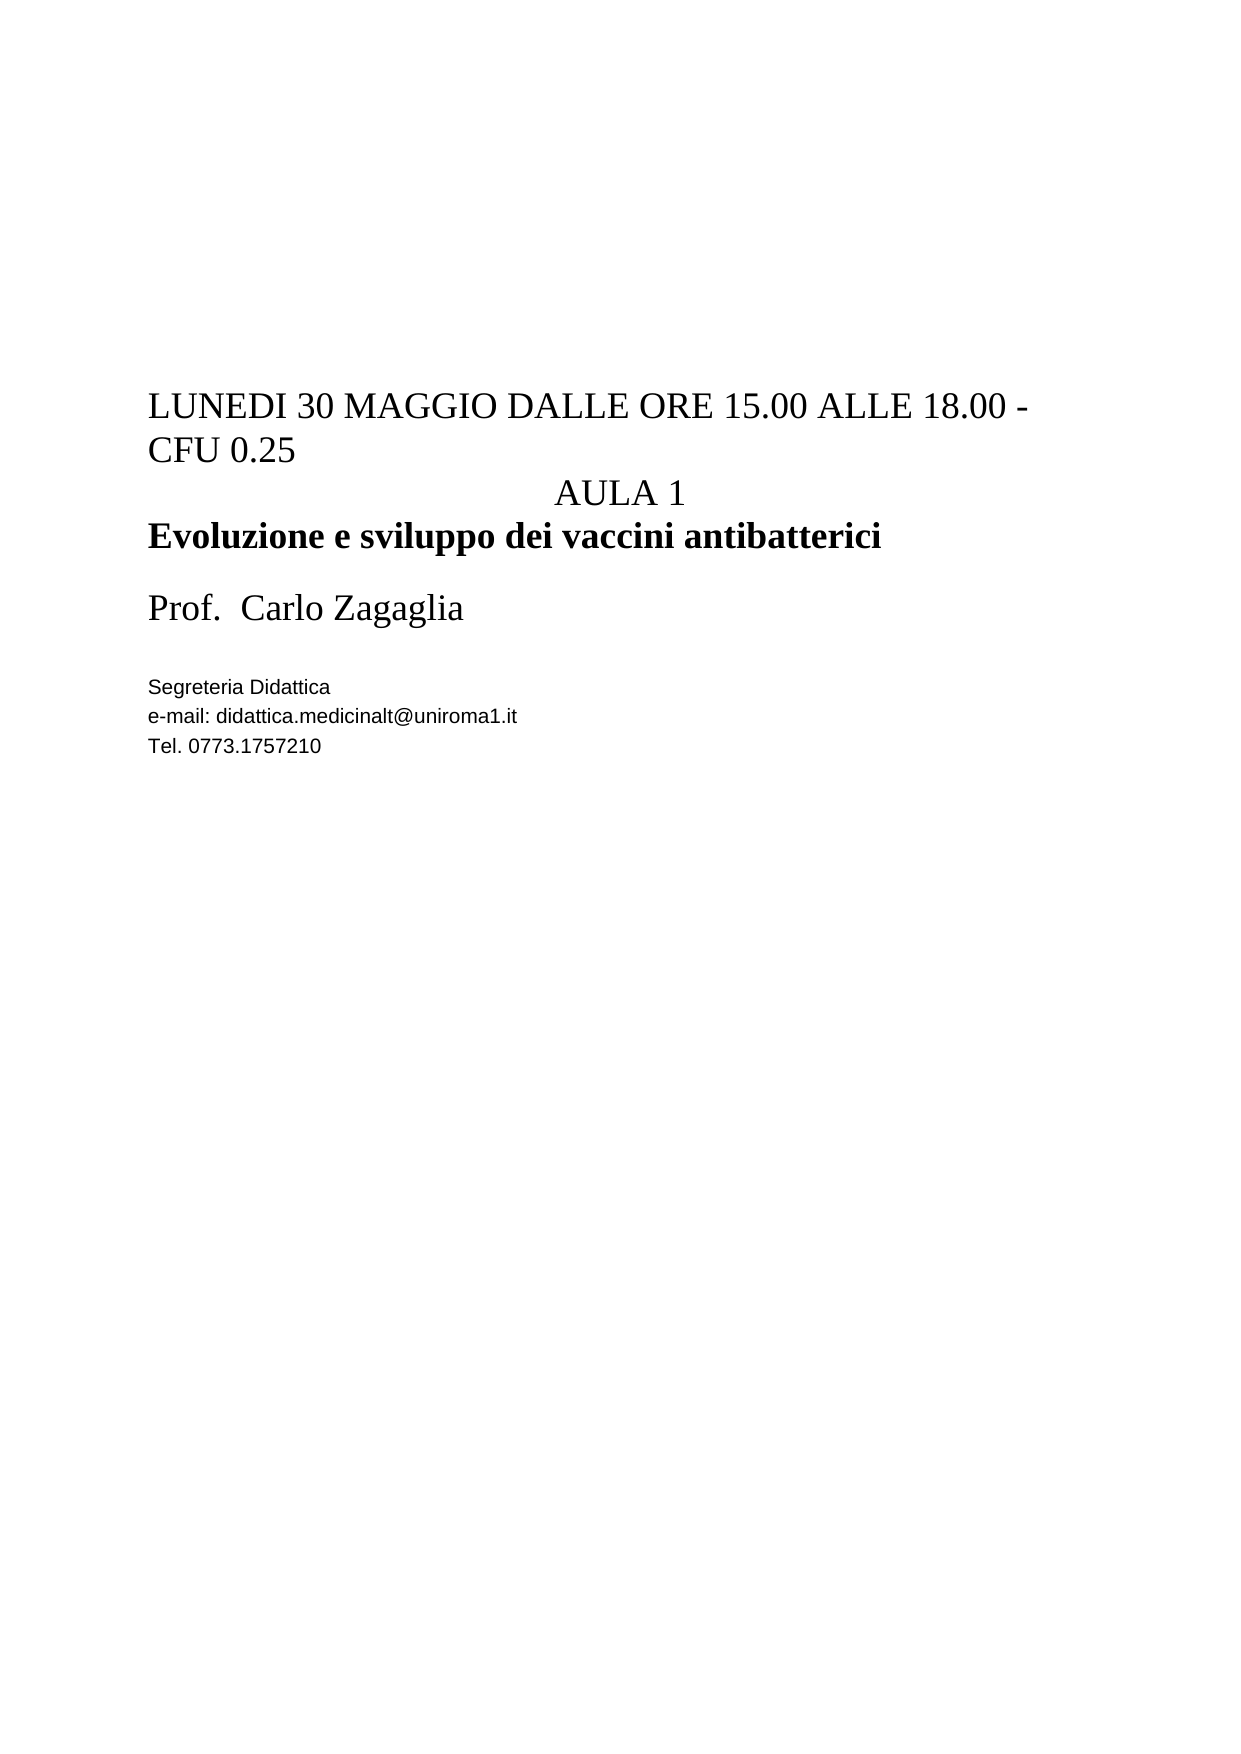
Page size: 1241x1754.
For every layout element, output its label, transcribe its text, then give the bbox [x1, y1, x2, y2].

text Segreteria Didattica [148, 671, 1093, 701]
text Prof. Carlo Zagaglia [148, 585, 1092, 628]
text Evoluzione e sviluppo dei vaccini antibatterici [148, 513, 1092, 556]
text LUNEDI 30 MAGGIO DALLE ORE 15.00 ALLE 18.00 - CFU 0.25 [148, 384, 1092, 470]
text Tel. 0773.1757210 [148, 730, 1093, 759]
text e-mail: didattica.medicinalt@uniroma1.it [148, 701, 1093, 730]
text AULA 1 [148, 470, 1092, 513]
